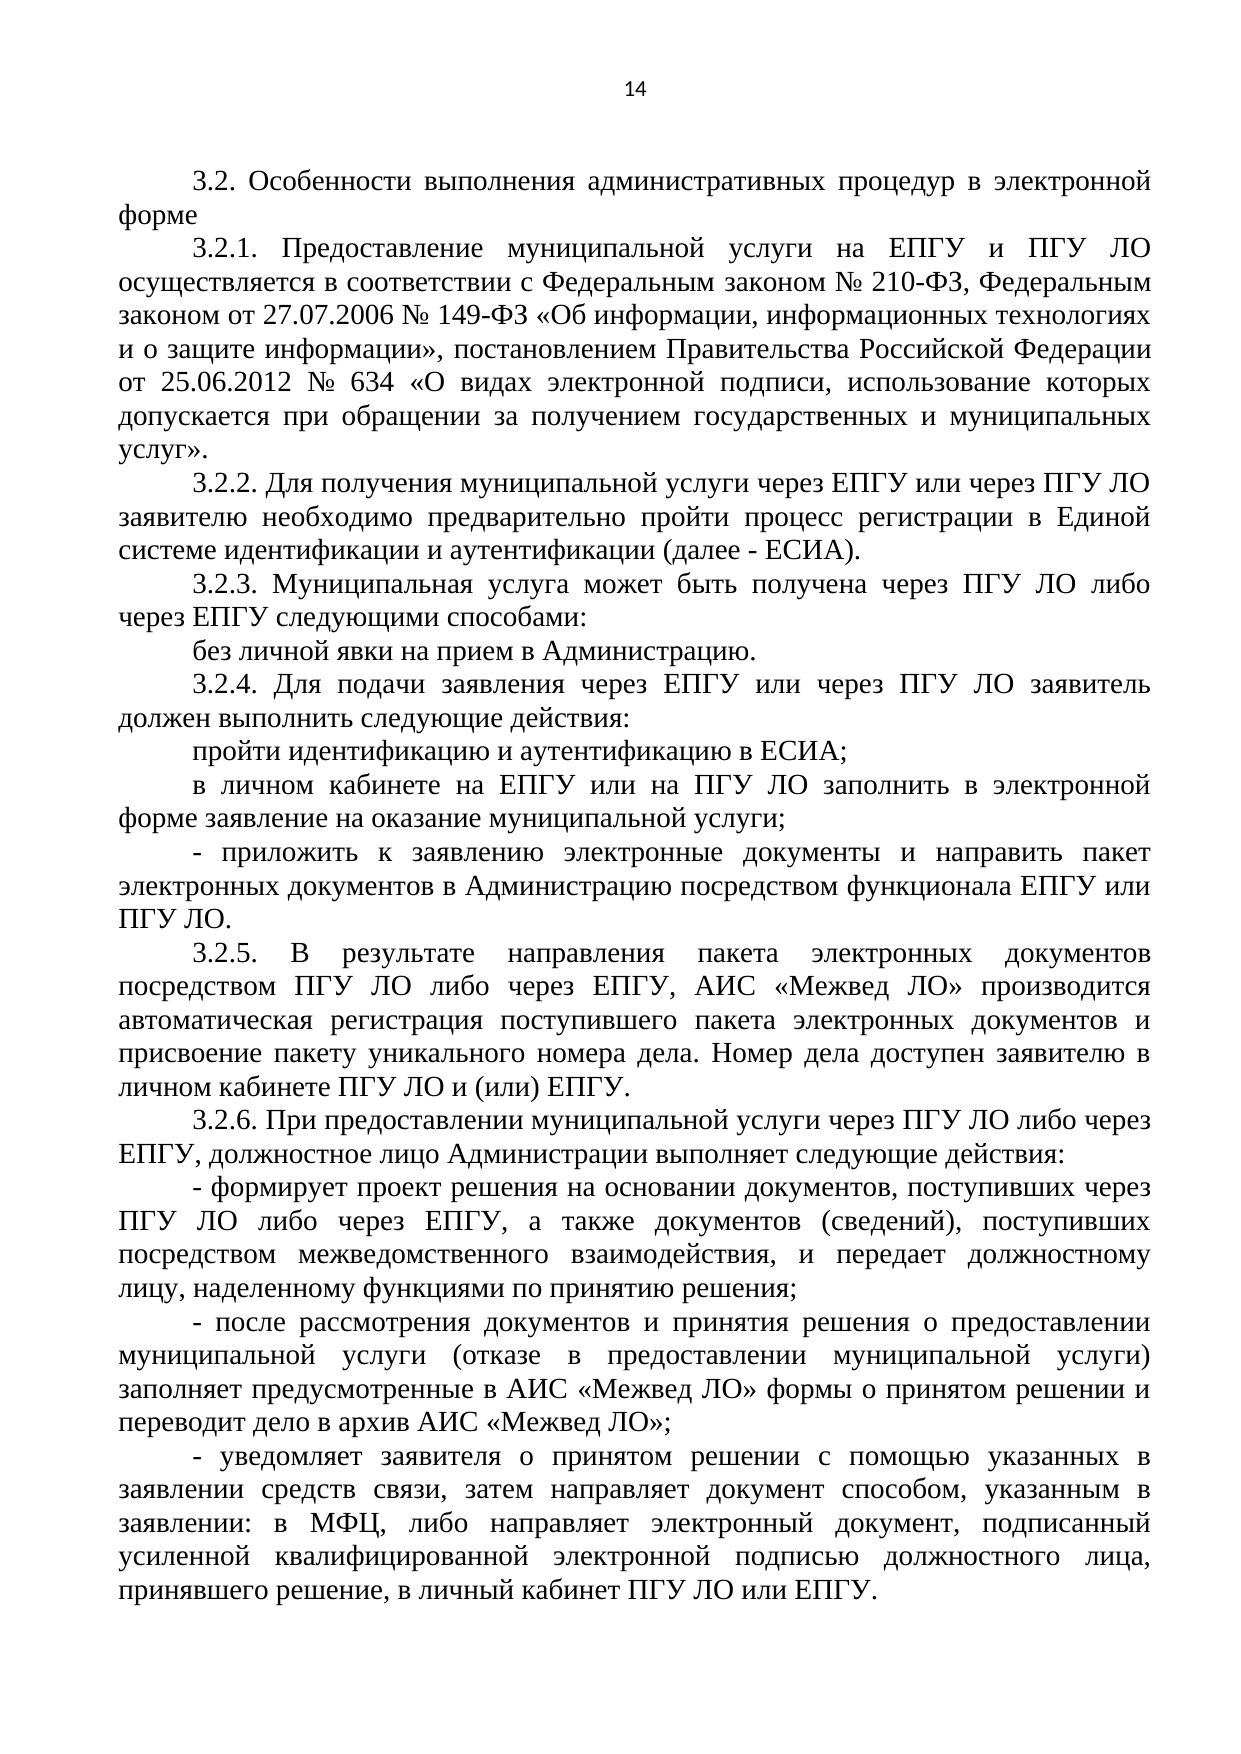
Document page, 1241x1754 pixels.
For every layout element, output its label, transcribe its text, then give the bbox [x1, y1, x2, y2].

text 3.2.4. Для подачи заявления через ЕПГУ или через ПГУ ЛО заявитель должен выполнить следующие действия: [118, 666, 1152, 733]
text - после рассмотрения документов и принятия решения о предоставлении муниципальной услуги (отказе в предоставлении муниципальной услуги) заполняет предусмотренные в АИС «Межвед ЛО» формы о принятом решении и переводит дело в архив АИС «Межвед ЛО»; [118, 1304, 1152, 1438]
text 3.2. Особенности выполнения административных процедур в электронной форме [118, 163, 1152, 230]
text без личной явки на прием в Администрацию. [118, 633, 1152, 666]
text 3.2.1. Предоставление муниципальной услуги на ЕПГУ и ПГУ ЛО осуществляется в соответствии с Федеральным законом № 210-ФЗ, Федеральным законом от 27.07.2006 № 149-ФЗ «Об информации, информационных технологиях и о защите информации», постановлением Правительства Российской Федерации от 25.06.2012 № 634 «О видах электронной подписи, использование которых допускается при обращении за получением государственных и муниципальных услуг». [118, 230, 1152, 465]
text 3.2.2. Для получения муниципальной услуги через ЕПГУ или через ПГУ ЛО заявителю необходимо предварительно пройти процесс регистрации в Единой системе идентификации и аутентификации (далее - ЕСИА). [118, 465, 1152, 566]
text 3.2.6. При предоставлении муниципальной услуги через ПГУ ЛО либо через ЕПГУ, должностное лицо Администрации выполняет следующие действия: [118, 1102, 1152, 1169]
text пройти идентификацию и аутентификацию в ЕСИА; [118, 733, 1152, 767]
text в личном кабинете на ЕПГУ или на ПГУ ЛО заполнить в электронной форме заявление на оказание муниципальной услуги; [118, 767, 1152, 834]
text - уведомляет заявителя о принятом решении с помощью указанных в заявлении средств связи, затем направляет документ способом, указанным в заявлении: в МФЦ, либо направляет электронный документ, подписанный усиленной квалифицированной электронной подписью должностного лица, принявшего решение, в личный кабинет ПГУ ЛО или ЕПГУ. [118, 1438, 1152, 1606]
text - формирует проект решения на основании документов, поступивших через ПГУ ЛО либо через ЕПГУ, а также документов (сведений), поступивших посредством межведомственного взаимодействия, и передает должностному лицу, наделенному функциями по принятию решения; [118, 1169, 1152, 1304]
text - приложить к заявлению электронные документы и направить пакет электронных документов в Администрацию посредством функционала ЕПГУ или ПГУ ЛО. [118, 834, 1152, 935]
text 3.2.3. Муниципальная услуга может быть получена через ПГУ ЛО либо через ЕПГУ следующими способами: [118, 566, 1152, 633]
text 3.2.5. В результате направления пакета электронных документов посредством ПГУ ЛО либо через ЕПГУ, АИС «Межвед ЛО» производится автоматическая регистрация поступившего пакета электронных документов и присвоение пакету уникального номера дела. Номер дела доступен заявителю в личном кабинете ПГУ ЛО и (или) ЕПГУ. [118, 935, 1152, 1102]
